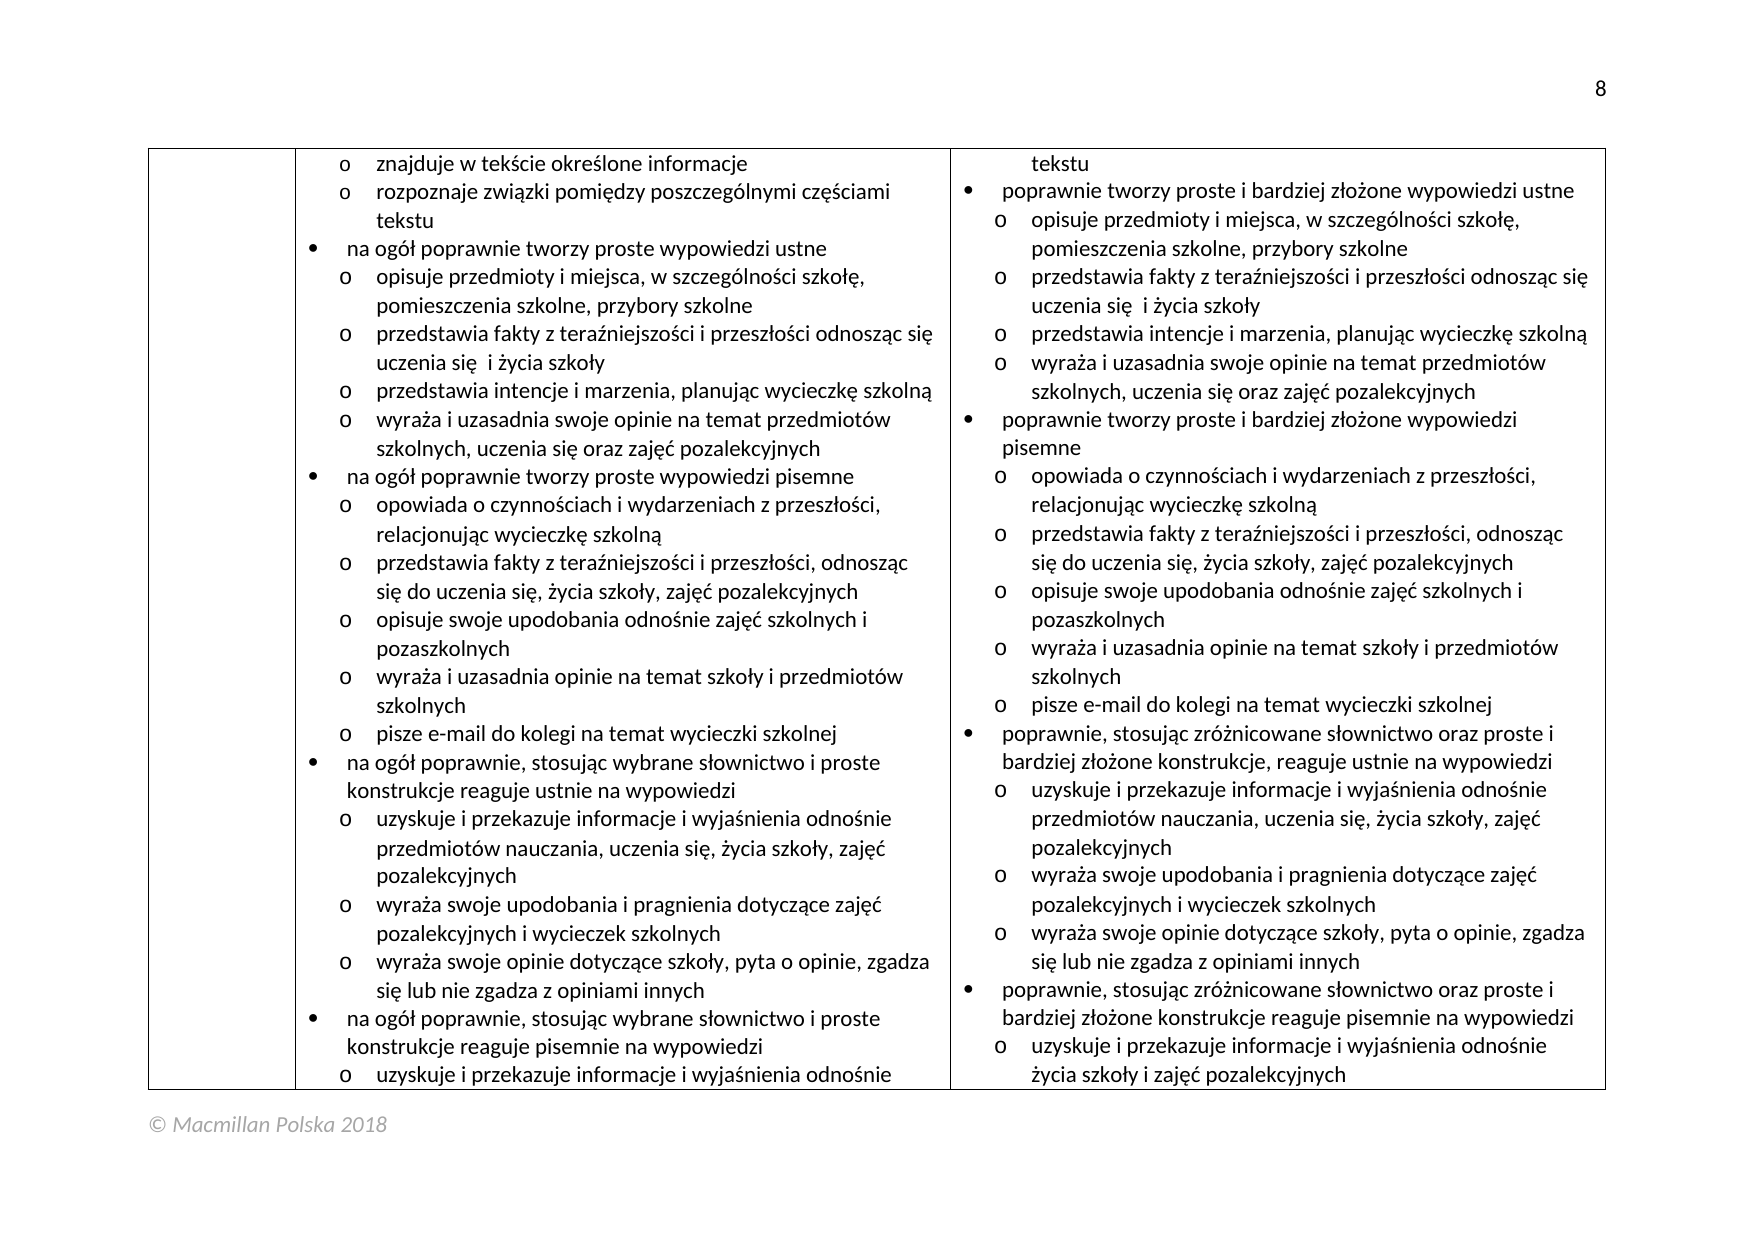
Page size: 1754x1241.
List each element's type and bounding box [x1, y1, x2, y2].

table_cell [951, 149, 1605, 1089]
table_cell [149, 149, 295, 1089]
table_cell [296, 149, 950, 1089]
